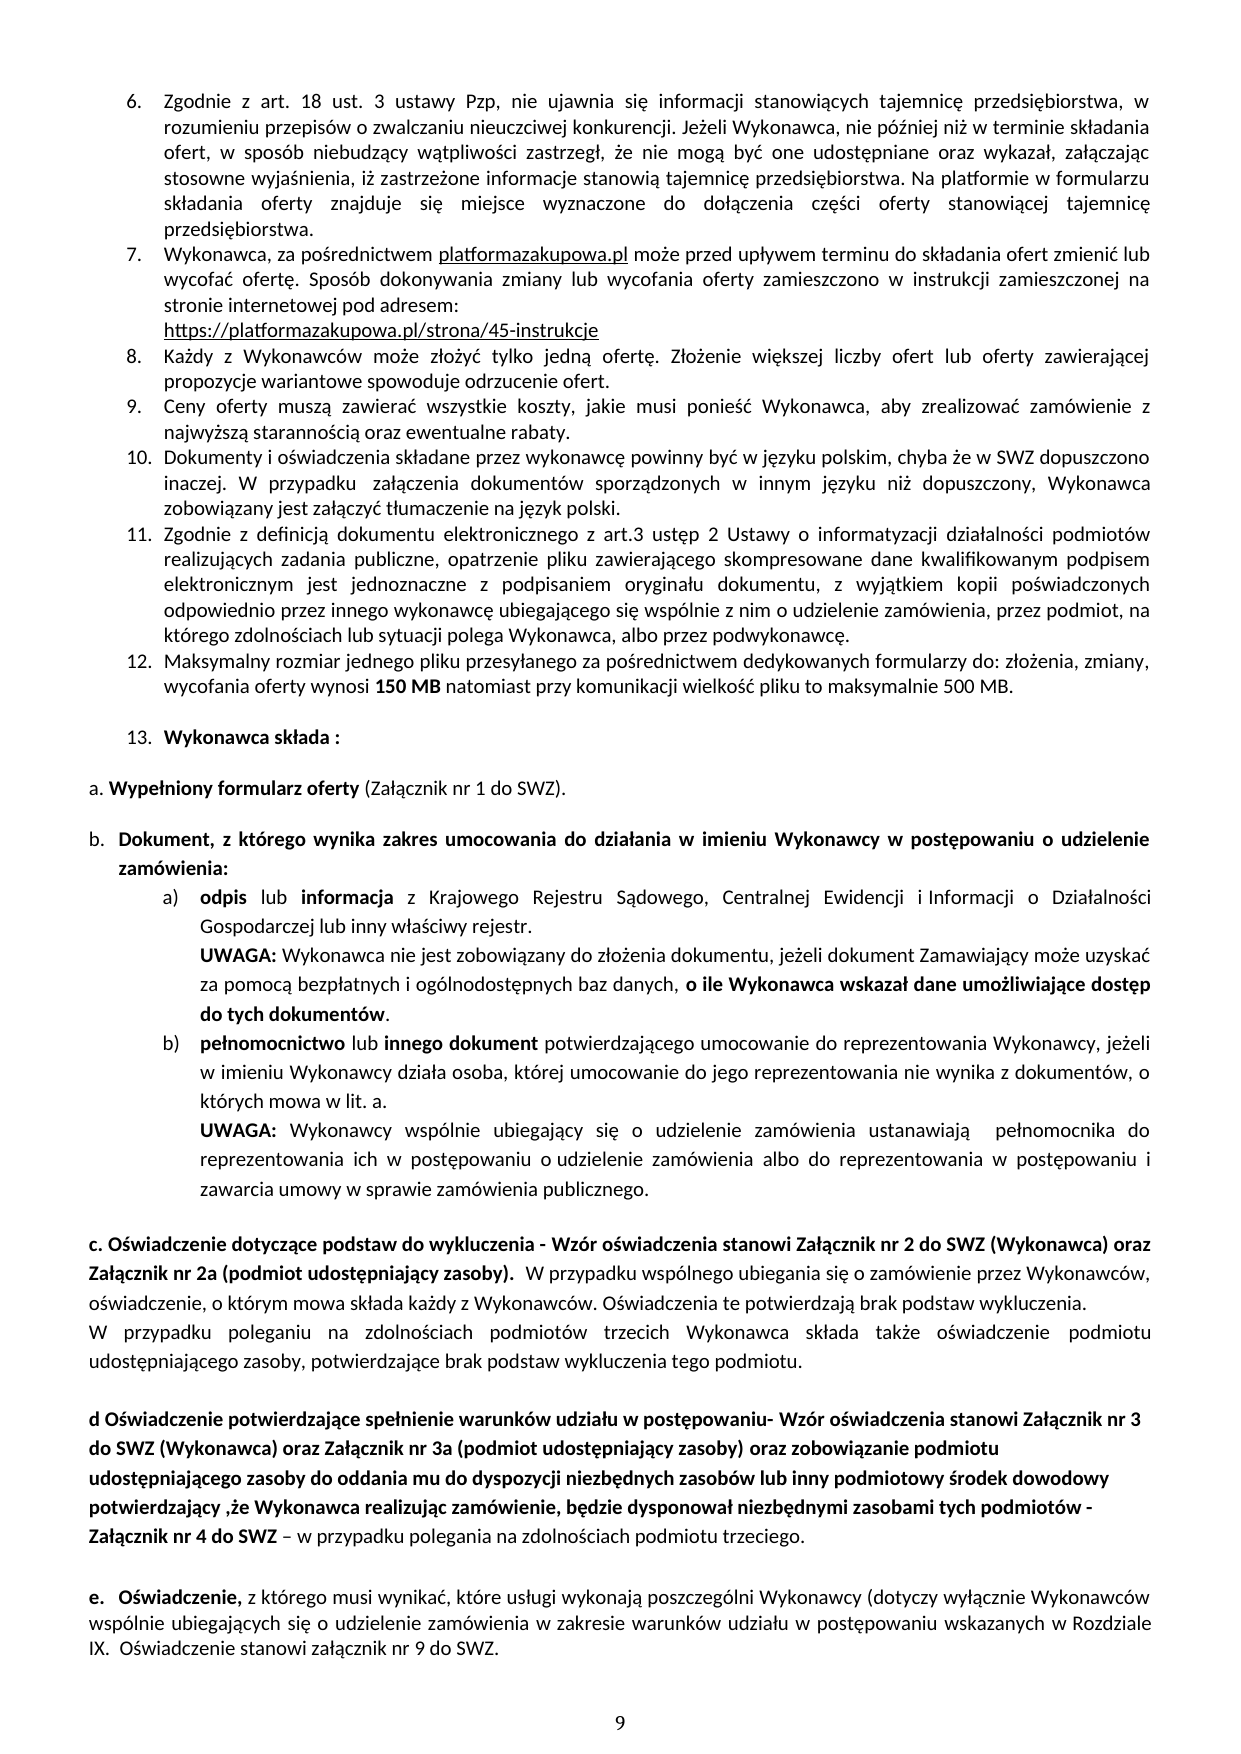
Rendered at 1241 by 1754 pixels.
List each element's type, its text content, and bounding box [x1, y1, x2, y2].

list Oświadczenie, z którego musi wynikać, które usługi wykonają poszczególni Wykonawcy (dotyczy wyłącznie Wykonawców wspólnie ubiegających się o udzielenie zamówienia w zakresie warunków udziału w postępowaniu wskazanych w Rozdziale IX. Oświadczenie stanowi załącznik nr 9 do SWZ. [89, 1584, 1152, 1661]
list Dokument, z którego wynika zakres umocowania do działania w imieniu Wykonawcy w postępowaniu o udzielenie zamówienia: [89, 826, 1152, 880]
list W przypadku poleganiu na zdolnościach podmiotów trzecich Wykonawca składa także oświadczenie podmiotu udostępniającego zasoby, potwierdzające brak podstaw wykluczenia tego podmiotu. [89, 1319, 1152, 1373]
list c. Oświadczenie dotyczące podstaw do wykluczenia - Wzór oświadczenia stanowi Załącznik nr 2 do SWZ (Wykonawca) oraz Załącznik nr 2a (podmiot udostępniający zasoby). W przypadku wspólnego ubiegania się o zamówienie przez Wykonawców, oświadczenie, o którym mowa składa każdy z Wykonawców. Oświadczenia te potwierdzają brak podstaw wykluczenia. [89, 1231, 1152, 1261]
list Wykonawca składa : [126, 724, 1152, 749]
list Ceny oferty muszą zawierać wszystkie koszty, jakie musi ponieść Wykonawca, aby zrealizować zamówienie z najwyższą starannością oraz ewentualne rabaty. [126, 394, 1152, 444]
list UWAGA: Wykonawcy wspólnie ubiegający się o udzielenie zamówienia ustanawiają pełnomocnika do reprezentowania ich w postępowaniu o udzielenie zamówienia albo do reprezentowania w postępowaniu i zawarcia umowy w sprawie zamówienia publicznego. [200, 1117, 1152, 1201]
list Maksymalny rozmiar jednego pliku przesyłanego za pośrednictwem dedykowanych formularzy do: złożenia, zmiany, wycofania oferty wynosi 150 MB natomiast przy komunikacji wielkość pliku to maksymalnie 500 MB. [126, 648, 1152, 699]
list Dokumenty i oświadczenia składane przez wykonawcę powinny być w języku polskim, chyba że w SWZ dopuszczono inaczej. W przypadku załączenia dokumentów sporządzonych w innym języku niż dopuszczony, Wykonawca zobowiązany jest załączyć tłumaczenie na język polski. [126, 444, 1152, 521]
list Zgodnie z art. 18 ust. 3 ustawy Pzp, nie ujawnia się informacji stanowiących tajemnicę przedsiębiorstwa, w rozumieniu przepisów o zwalczaniu nieuczciwej konkurencji. Jeżeli Wykonawca, nie później niż w terminie składania ofert, w sposób niebudzący wątpliwości zastrzegł, że nie mogą być one udostępniane oraz wykazał, załączając stosowne wyjaśnienia, iż zastrzeżone informacje stanowią tajemnicę przedsiębiorstwa. Na platformie w formularzu składania oferty znajduje się miejsce wyznaczone do dołączenia części oferty stanowiącej tajemnicę przedsiębiorstwa. [126, 89, 1152, 241]
list c. Oświadczenie dotyczące podstaw do wykluczenia - Wzór oświadczenia stanowi Załącznik nr 2 do SWZ (Wykonawca) oraz Załącznik nr 2a (podmiot udostępniający zasoby). W przypadku wspólnego ubiegania się o zamówienie przez Wykonawców, oświadczenie, o którym mowa składa każdy z Wykonawców. Oświadczenia te potwierdzają brak podstaw wykluczenia. [89, 1286, 1152, 1315]
list d Oświadczenie potwierdzające spełnienie warunków udziału w postępowaniu- Wzór oświadczenia stanowi Załącznik nr 3 do SWZ (Wykonawca) oraz Załącznik nr 3a (podmiot udostępniający zasoby) oraz zobowiązanie podmiotu udostępniającego zasoby do oddania mu do dyspozycji niezbędnych zasobów lub inny podmiotowy środek dowodowy potwierdzający ,że Wykonawca realizując zamówienie, będzie dysponował niezbędnymi zasobami tych podmiotów - Załącznik nr 4 do SWZ – w przypadku polegania na zdolnościach podmiotu trzeciego. [89, 1406, 1152, 1548]
list pełnomocnictwo lub innego dokument potwierdzającego umocowanie do reprezentowania Wykonawcy, jeżeli w imieniu Wykonawcy działa osoba, której umocowanie do jego reprezentowania nie wynika z dokumentów, o których mowa w lit. a. [162, 1030, 1152, 1114]
list Zgodnie z definicją dokumentu elektronicznego z art.3 ustęp 2 Ustawy o informatyzacji działalności podmiotów realizujących zadania publiczne, opatrzenie pliku zawierającego skompresowane dane kwalifikowanym podpisem elektronicznym jest jednoznaczne z podpisaniem oryginału dokumentu, z wyjątkiem kopii poświadczonych odpowiednio przez innego wykonawcę ubiegającego się wspólnie z nim o udzielenie zamówienia, przez podmiot, na którego zdolnościach lub sytuacji polega Wykonawca, albo przez podwykonawcę. [126, 521, 1152, 648]
list Wykonawca, za pośrednictwem platformazakupowa.pl może przed upływem terminu do składania ofert zmienić lub wycofać ofertę. Sposób dokonywania zmiany lub wycofania oferty zamieszczono w instrukcji zamieszczonej na stronie internetowej pod adresem: [126, 241, 1152, 317]
list odpis lub informacja z Krajowego Rejestru Sądowego, Centralnej Ewidencji i Informacji o Działalności Gospodarczej lub inny właściwy rejestr. [162, 884, 1152, 939]
text a. Wypełniony formularz oferty (Załącznik nr 1 do SWZ). [89, 775, 1152, 800]
text https://platformazakupowa.pl/strona/45-instrukcje [164, 317, 1152, 343]
list Każdy z Wykonawców może złożyć tylko jedną ofertę. Złożenie większej liczby ofert lub oferty zawierającej propozycje wariantowe spowoduje odrzucenie ofert. [126, 343, 1152, 394]
list UWAGA: Wykonawca nie jest zobowiązany do złożenia dokumentu, jeżeli dokument Zamawiający może uzyskać za pomocą bezpłatnych i ogólnodostępnych baz danych, o ile Wykonawca wskazał dane umożliwiające dostęp do tych dokumentów. [200, 942, 1152, 1026]
